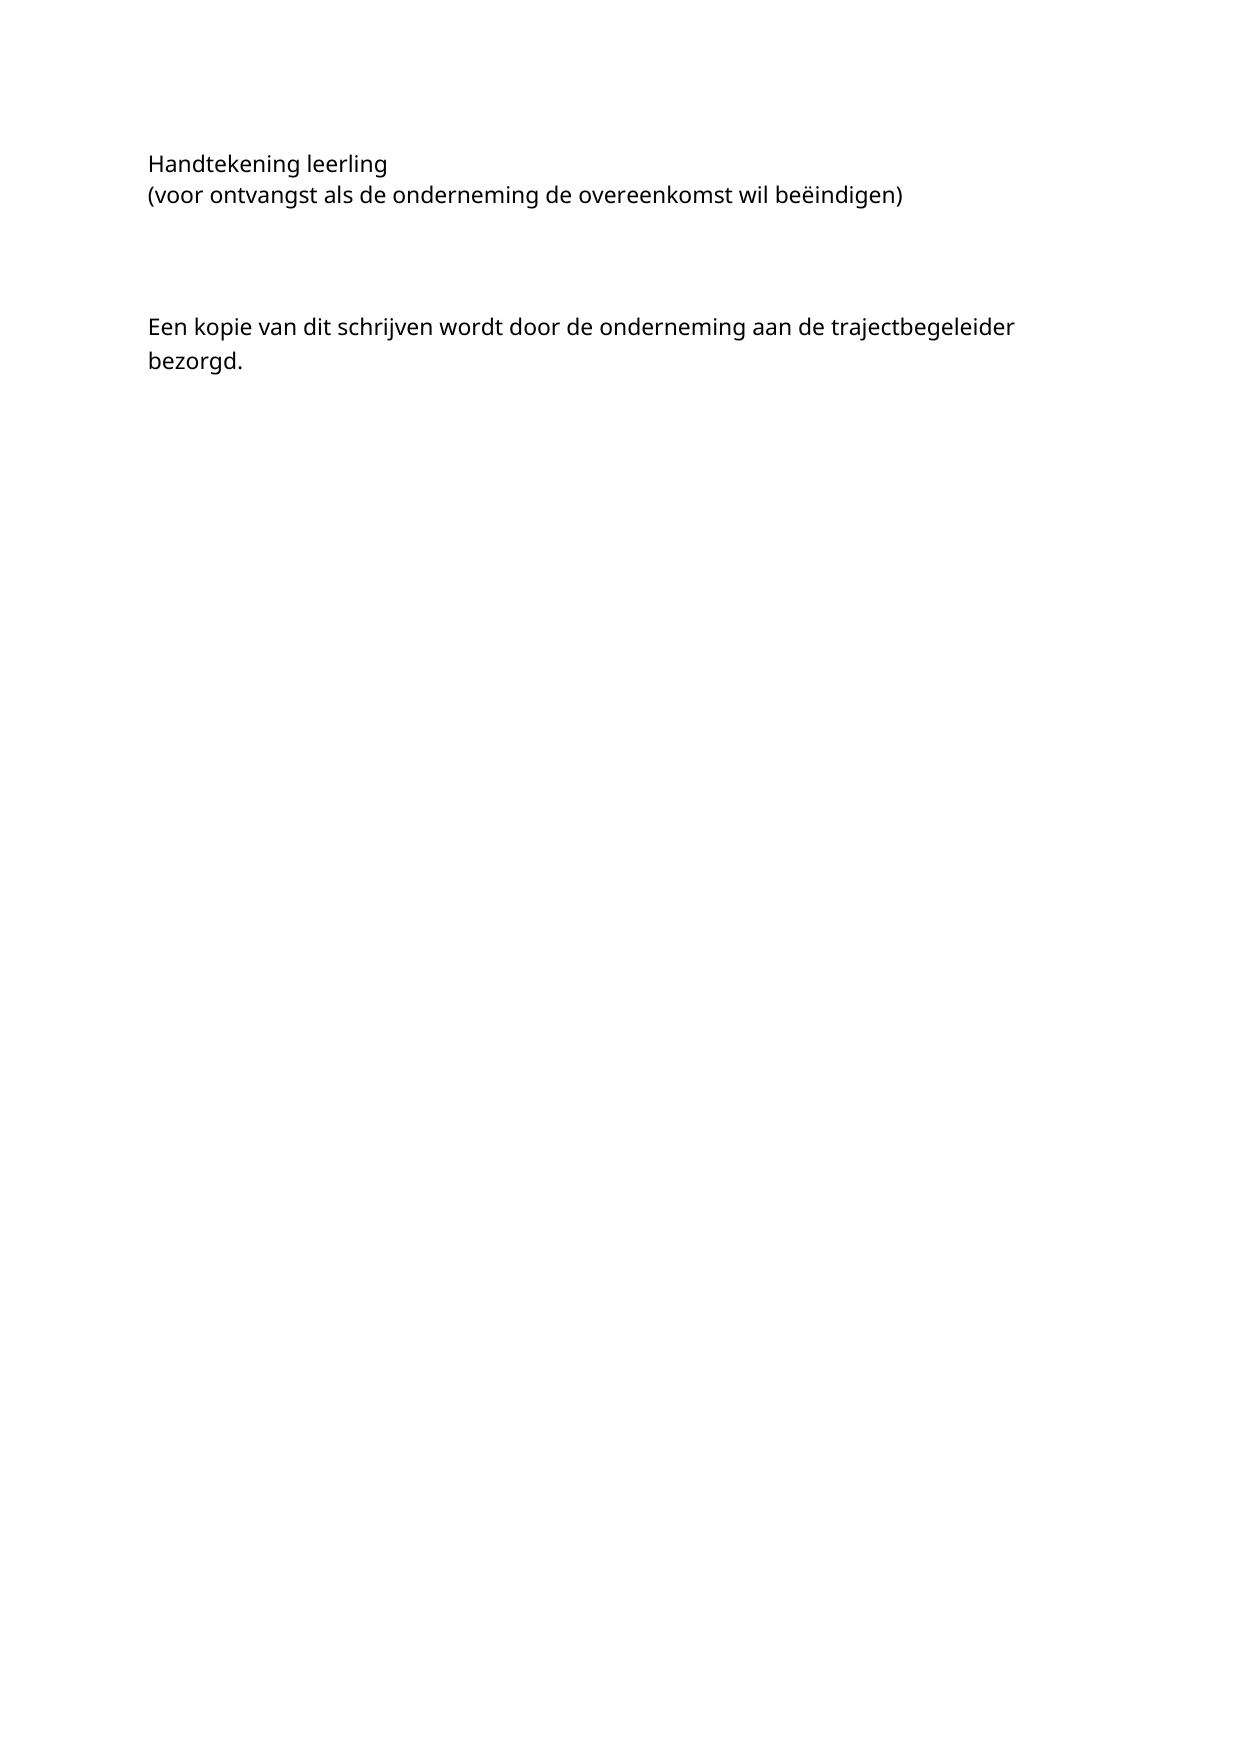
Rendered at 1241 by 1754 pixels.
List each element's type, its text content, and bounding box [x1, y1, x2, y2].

text (voor ontvangst als de onderneming de overeenkomst wil beëindigen) [148, 179, 1093, 210]
text Een kopie van dit schrijven wordt door de onderneming aan de trajectbegeleider bezorgd. [148, 311, 1093, 376]
text Handtekening leerling [148, 148, 1093, 179]
